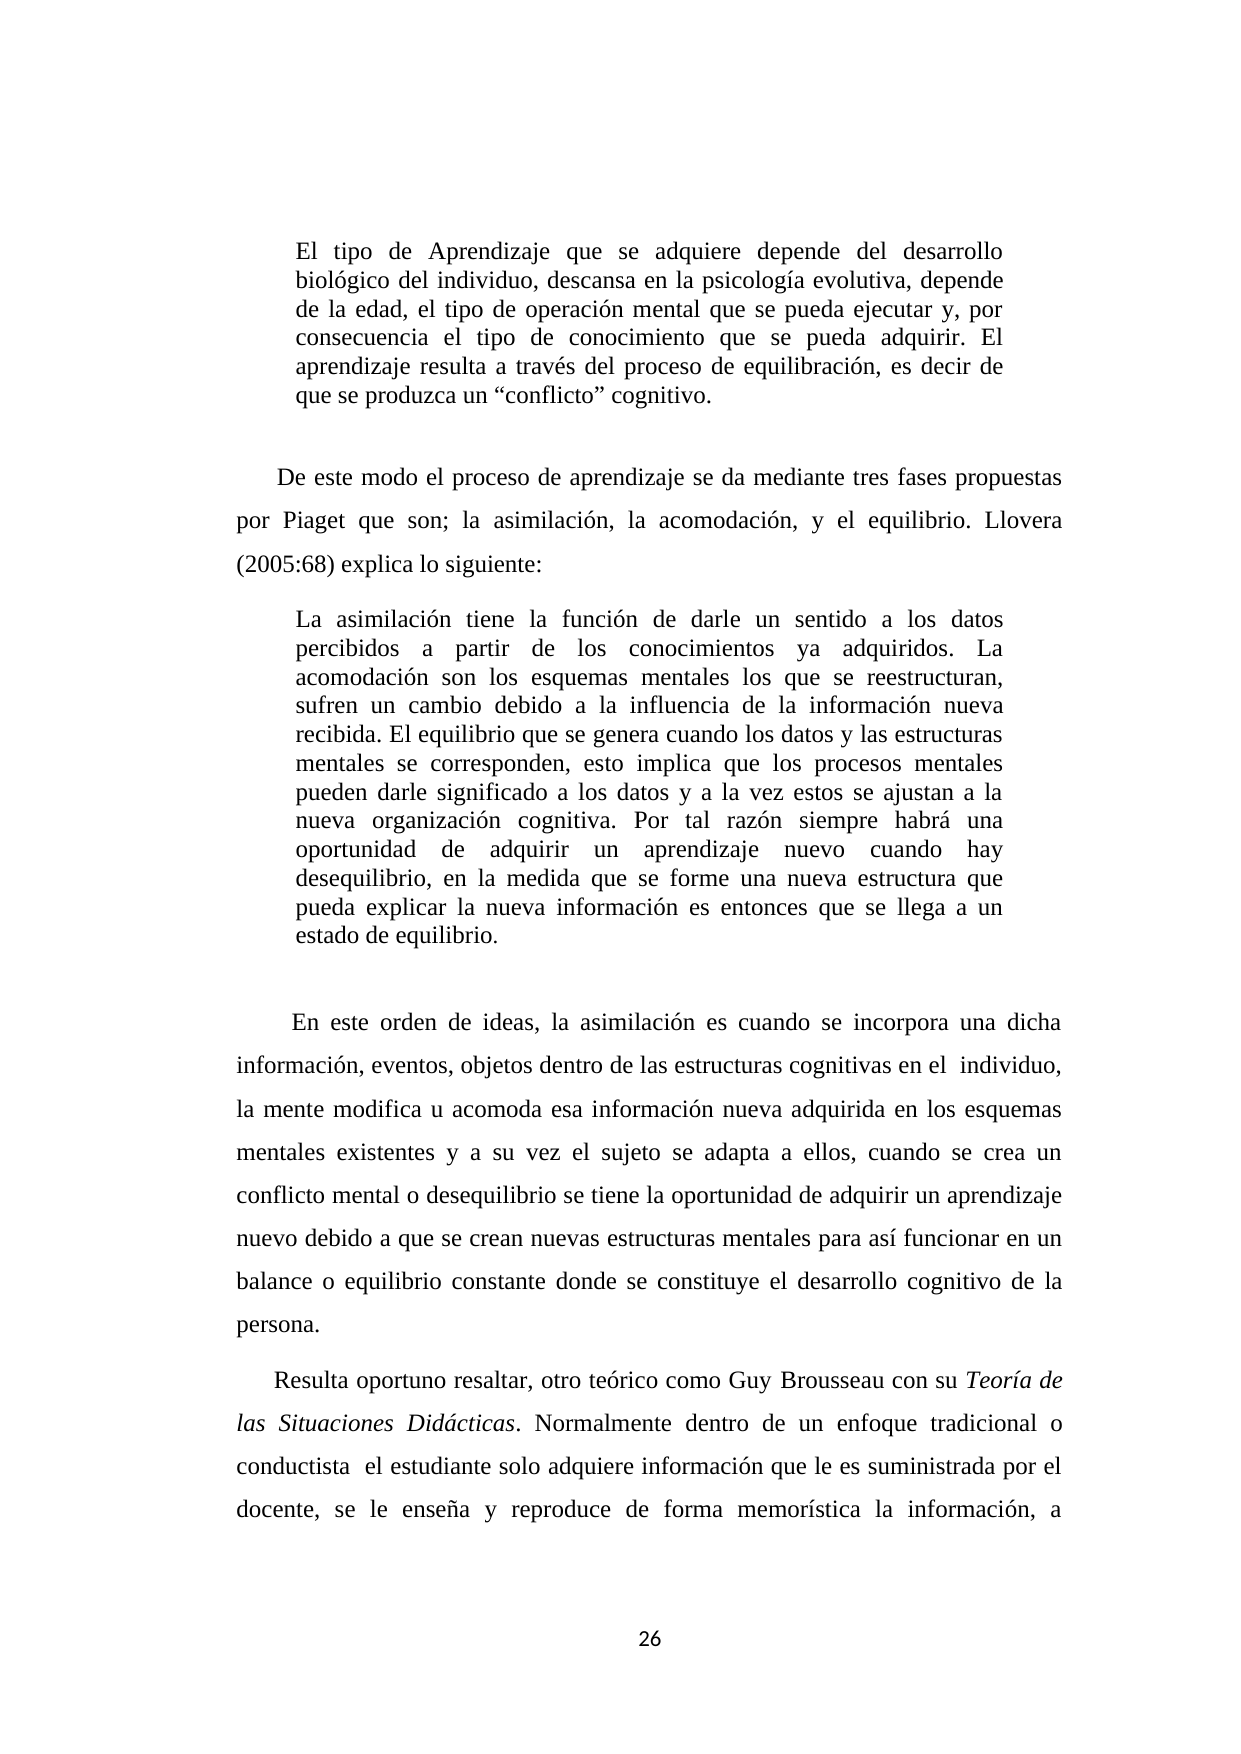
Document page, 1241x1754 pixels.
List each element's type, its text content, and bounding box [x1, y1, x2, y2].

text El tipo de Aprendizaje que se adquiere depende del desarrollo biológico del individuo, descansa en la psicología evolutiva, depende de la edad, el tipo de operación mental que se pueda ejecutar y, por consecuencia el tipo de conocimiento que se pueda adquirir. El aprendizaje resulta a través del proceso de equilibración, es decir de que se produzca un “conflicto” cognitivo. [295, 236, 1004, 409]
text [236, 1365, 1063, 1523]
text De este modo el proceso de aprendizaje se da mediante tres fases propuestas por Piaget que son; la asimilación, la acomodación, y el equilibrio. Llovera (2005:68) explica lo siguiente: [236, 462, 1063, 577]
text La asimilación tiene la función de darle un sentido a los datos percibidos a partir de los conocimientos ya adquiridos. La acomodación son los esquemas mentales los que se reestructuran, sufren un cambio debido a la influencia de la información nueva recibida. El equilibrio que se genera cuando los datos y las estructuras mentales se corresponden, esto implica que los procesos mentales pueden darle significado a los datos y a la vez estos se ajustan a la nueva organización cognitiva. Por tal razón siempre habrá una oportunidad de adquirir un aprendizaje nuevo cuando hay desequilibrio, en la medida que se forme una nueva estructura que pueda explicar la nueva información es entonces que se llega a un estado de equilibrio. [295, 604, 1004, 949]
text En este orden de ideas, la asimilación es cuando se incorpora una dicha información, eventos, objetos dentro de las estructuras cognitivas en el individuo, la mente modifica u acomoda esa información nueva adquirida en los esquemas mentales existentes y a su vez el sujeto se adapta a ellos, cuando se crea un conflicto mental o desequilibrio se tiene la oportunidad de adquirir un aprendizaje nuevo debido a que se crean nuevas estructuras mentales para así funcionar en un balance o equilibrio constante donde se constituye el desarrollo cognitivo de la persona. [236, 1007, 1063, 1338]
